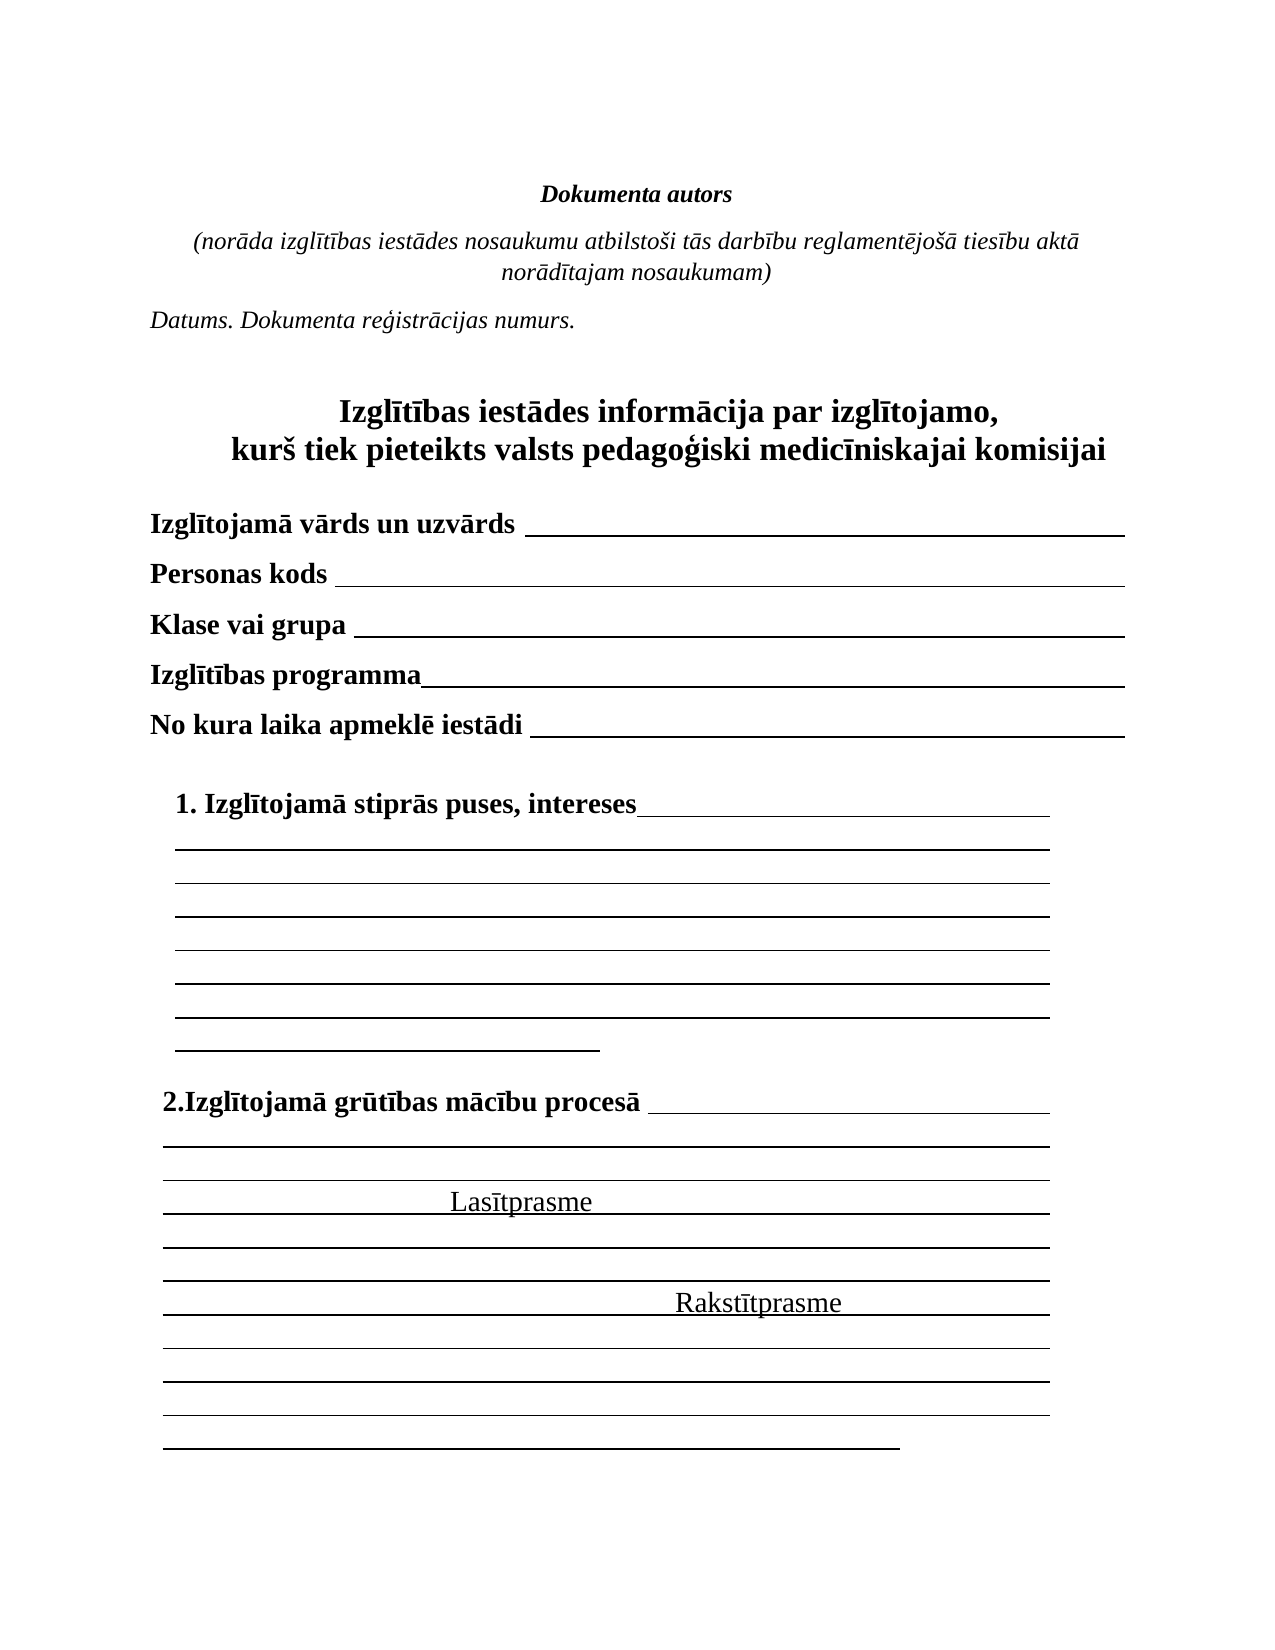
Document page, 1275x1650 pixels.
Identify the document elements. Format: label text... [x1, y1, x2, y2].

text (norāda izglītības iestādes nosaukumu atbilstoši tās darbību reglamentējošā tiesību aktā norādītajam nosaukumam) [150, 226, 1125, 286]
text Datums. Dokumenta reģistrācijas numurs. [150, 305, 1125, 334]
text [162, 1084, 1125, 1453]
text Izglītības programma [150, 657, 1125, 691]
text Personas kods [150, 557, 1125, 590]
text Dokumenta autors [150, 179, 1125, 207]
text Izglītojamā vārds un uzvārds [150, 506, 1125, 540]
text No kura laika apmeklē iestādi [150, 707, 1125, 741]
text Izglītības iestādes informācija par izglītojamo, [212, 391, 1125, 429]
text 1. Izglītojamā stiprās puses, intereses [175, 787, 1125, 1055]
text kurš tiek pieteikts valsts pedagoģiski medicīniskajai komisijai [212, 429, 1125, 468]
text Klase vai grupa [150, 607, 1125, 640]
